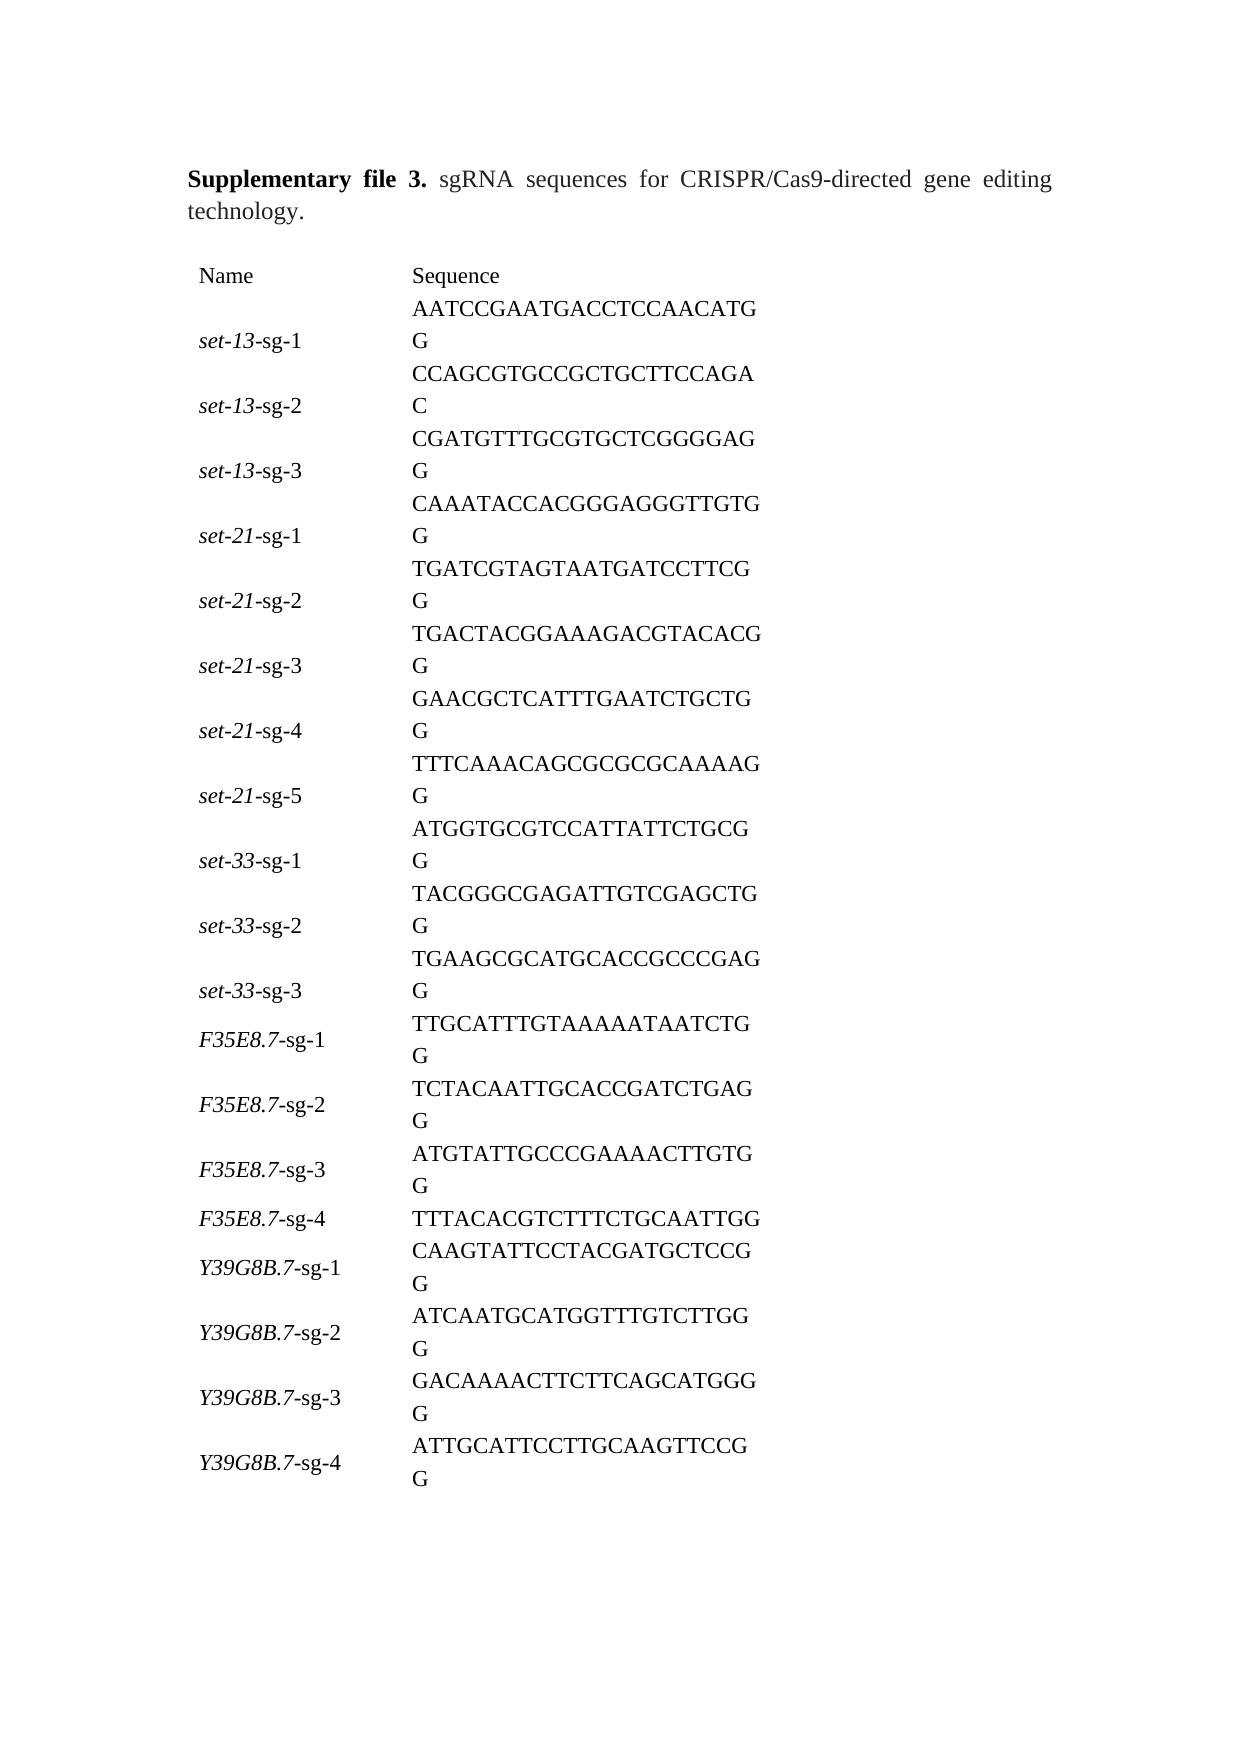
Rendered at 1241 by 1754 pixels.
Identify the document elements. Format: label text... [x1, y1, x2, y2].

table_cell TTGCATTTGTAAAAATAATCTGG [401, 1007, 775, 1072]
table_cell ATGTATTGCCCGAAAACTTGTGG [401, 1137, 775, 1202]
table_cell TTTCAAACAGCGCGCGCAAAAGG [401, 747, 775, 812]
table_cell CCAGCGTGCCGCTGCTTCCAGAC [401, 357, 775, 422]
table_cell set-21-sg-4 [188, 682, 401, 747]
table_cell ATGGTGCGTCCATTATTCTGCGG [401, 812, 775, 877]
table_cell CAAGTATTCCTACGATGCTCCGG [401, 1235, 775, 1299]
table_cell Y39G8B.7-sg-1 [188, 1235, 401, 1299]
table_cell ATTGCATTCCTTGCAAGTTCCGG [401, 1430, 775, 1494]
table_cell TCTACAATTGCACCGATCTGAGG [401, 1072, 775, 1137]
table_cell TACGGGCGAGATTGTCGAGCTGG [401, 877, 775, 942]
table_cell F35E8.7-sg-3 [188, 1137, 401, 1202]
table_cell AATCCGAATGACCTCCAACATGG [401, 292, 775, 357]
table_cell set-33-sg-2 [188, 877, 401, 942]
table_cell CAAATACCACGGGAGGGTTGTGG [401, 487, 775, 552]
table_cell Y39G8B.7-sg-2 [188, 1300, 401, 1364]
table_cell CGATGTTTGCGTGCTCGGGGAGG [401, 422, 775, 487]
text Supplementary file 3. sgRNA sequences for CRISPR/Cas9-directed gene editing technology. [187, 162, 1053, 227]
table_cell set-21-sg-5 [188, 747, 401, 812]
table_cell Y39G8B.7-sg-4 [188, 1430, 401, 1494]
table_cell GAACGCTCATTTGAATCTGCTGG [401, 682, 775, 747]
table_header Name [188, 260, 401, 292]
table_cell TGACTACGGAAAGACGTACACGG [401, 617, 775, 682]
table_cell set-33-sg-1 [188, 812, 401, 877]
table_cell F35E8.7-sg-4 [188, 1202, 401, 1234]
table_cell Y39G8B.7-sg-3 [188, 1365, 401, 1429]
table_cell set-21-sg-1 [188, 487, 401, 552]
table_cell F35E8.7-sg-1 [188, 1007, 401, 1072]
table_cell set-21-sg-3 [188, 617, 401, 682]
table_cell GACAAAACTTCTTCAGCATGGGG [401, 1365, 775, 1429]
table_cell set-13-sg-2 [188, 357, 401, 422]
table_cell set-13-sg-1 [188, 292, 401, 357]
table_cell set-13-sg-3 [188, 422, 401, 487]
table_header Sequence [401, 260, 775, 292]
table_cell TTTACACGTCTTTCTGCAATTGG [401, 1202, 775, 1234]
table_cell set-33-sg-3 [188, 942, 401, 1007]
table_cell set-21-sg-2 [188, 552, 401, 617]
table_cell TGAAGCGCATGCACCGCCCGAGG [401, 942, 775, 1007]
table_cell TGATCGTAGTAATGATCCTTCGG [401, 552, 775, 617]
table_cell F35E8.7-sg-2 [188, 1072, 401, 1137]
table_cell ATCAATGCATGGTTTGTCTTGGG [401, 1300, 775, 1364]
